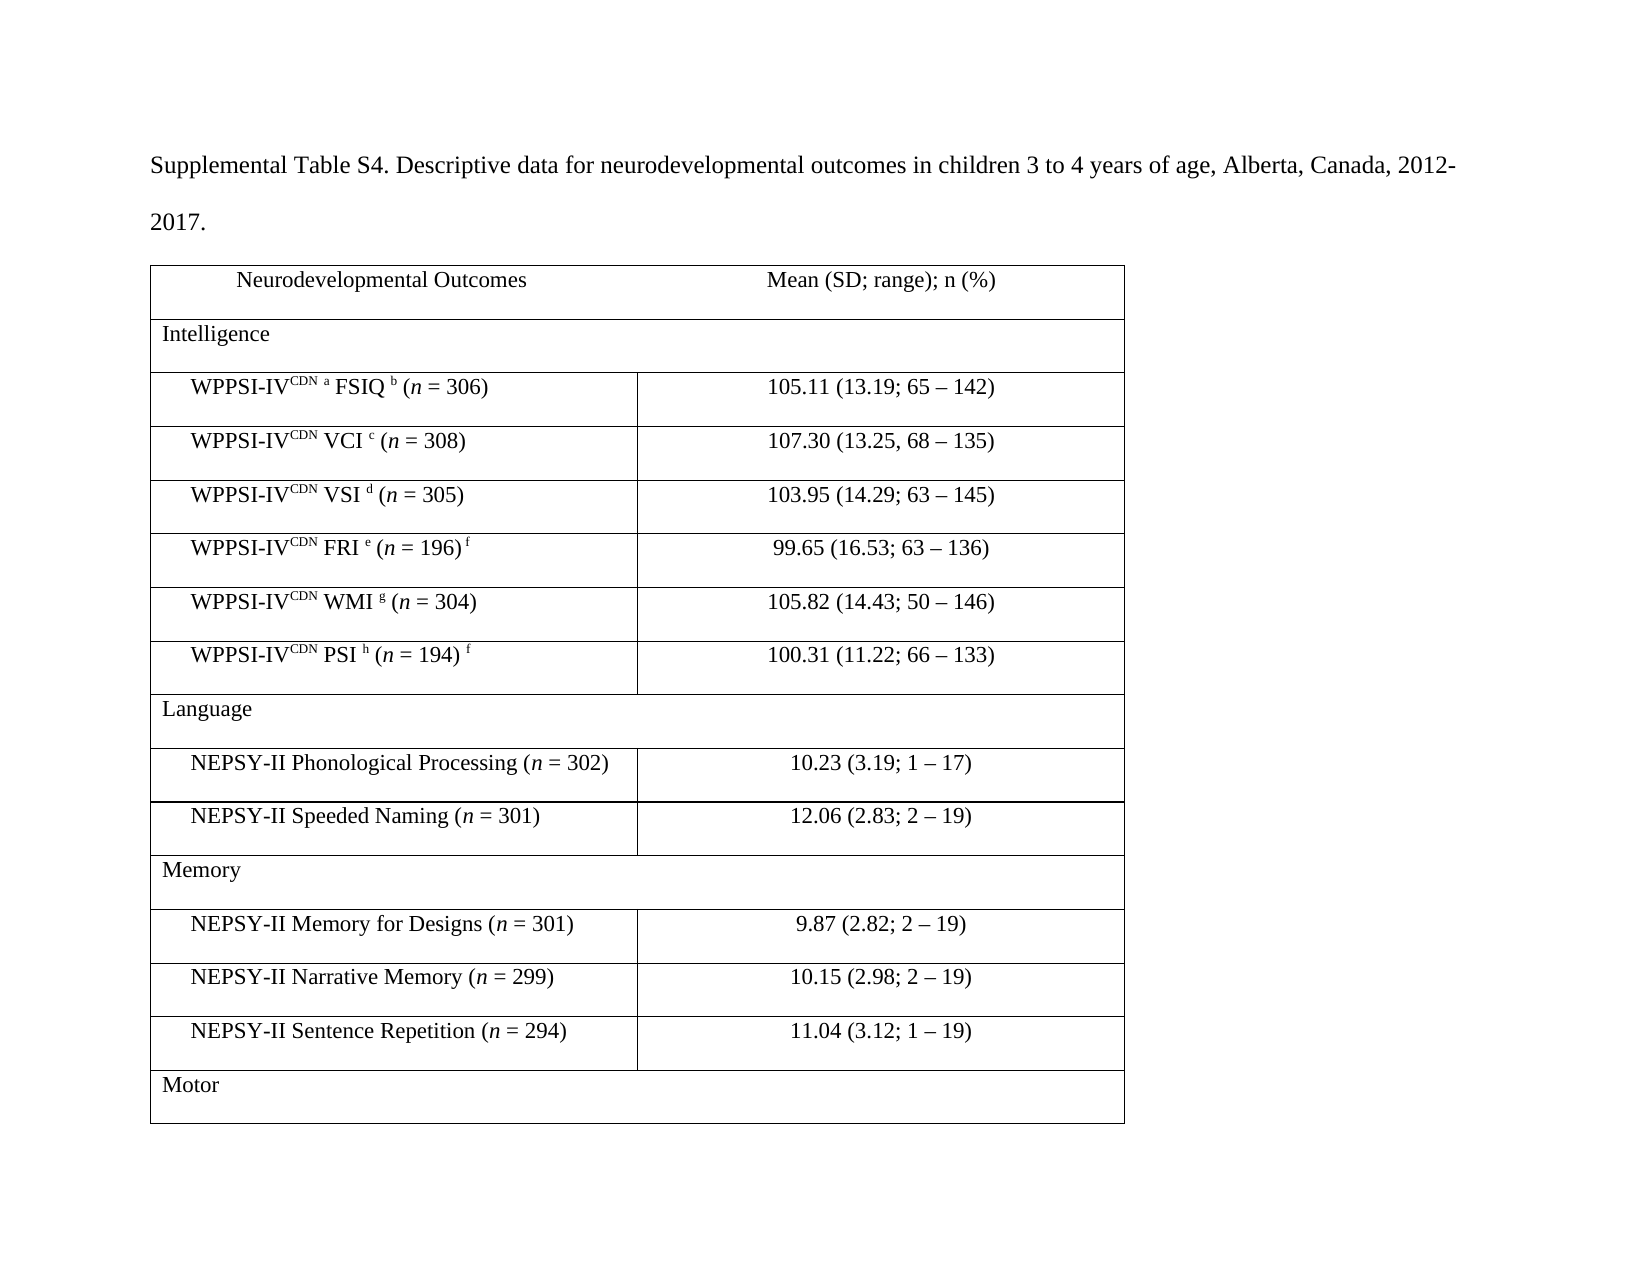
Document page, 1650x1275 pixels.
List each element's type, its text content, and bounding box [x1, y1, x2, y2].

table_cell Motor [151, 1071, 1124, 1123]
table_cell 9.87 (2.82; 2 – 19) [638, 910, 1124, 962]
table_cell WPPSI-IVCDN PSI h (n = 194) f [151, 642, 637, 694]
table_cell NEPSY-II Narrative Memory (n = 299) [151, 964, 637, 1016]
table_cell 107.30 (13.25, 68 – 135) [638, 427, 1124, 479]
table_cell 11.04 (3.12; 1 – 19) [638, 1017, 1124, 1070]
table_cell WPPSI-IVCDN a FSIQ b (n = 306) [151, 373, 637, 426]
table_cell 10.15 (2.98; 2 – 19) [638, 964, 1124, 1016]
table_cell 105.82 (14.43; 50 – 146) [638, 588, 1124, 641]
table_cell NEPSY-II Memory for Designs (n = 301) [151, 910, 637, 962]
table_cell 100.31 (11.22; 66 – 133) [638, 642, 1124, 694]
table_cell WPPSI-IVCDN VSI d (n = 305) [151, 481, 637, 533]
table_cell 105.11 (13.19; 65 – 142) [638, 373, 1124, 426]
table_cell 10.23 (3.19; 1 – 17) [638, 749, 1124, 801]
table_cell Intelligence [151, 320, 1124, 372]
table_cell Memory [151, 856, 1124, 909]
table_cell 12.06 (2.83; 2 – 19) [638, 803, 1124, 855]
text Supplemental Table S4. Descriptive data for neurodevelopmental outcomes in children 3 to 4 years of age, Alberta, Canada, 2012-2017. [150, 150, 1500, 236]
table_cell WPPSI-IVCDN WMI g (n = 304) [151, 588, 637, 641]
table_cell NEPSY-II Sentence Repetition (n = 294) [151, 1017, 637, 1070]
table_cell WPPSI-IVCDN VCI c (n = 308) [151, 427, 637, 479]
table_cell WPPSI-IVCDN FRI e (n = 196) f [151, 534, 637, 587]
table_cell NEPSY-II Phonological Processing (n = 302) [151, 749, 637, 801]
table_cell NEPSY-II Speeded Naming (n = 301) [151, 803, 637, 855]
table_cell Language [151, 695, 1124, 748]
table_cell 103.95 (14.29; 63 – 145) [638, 481, 1124, 533]
table_cell 99.65 (16.53; 63 – 136) [638, 534, 1124, 587]
table_header Neurodevelopmental Outcomes Mean (SD; range); n (%) [151, 266, 1124, 319]
